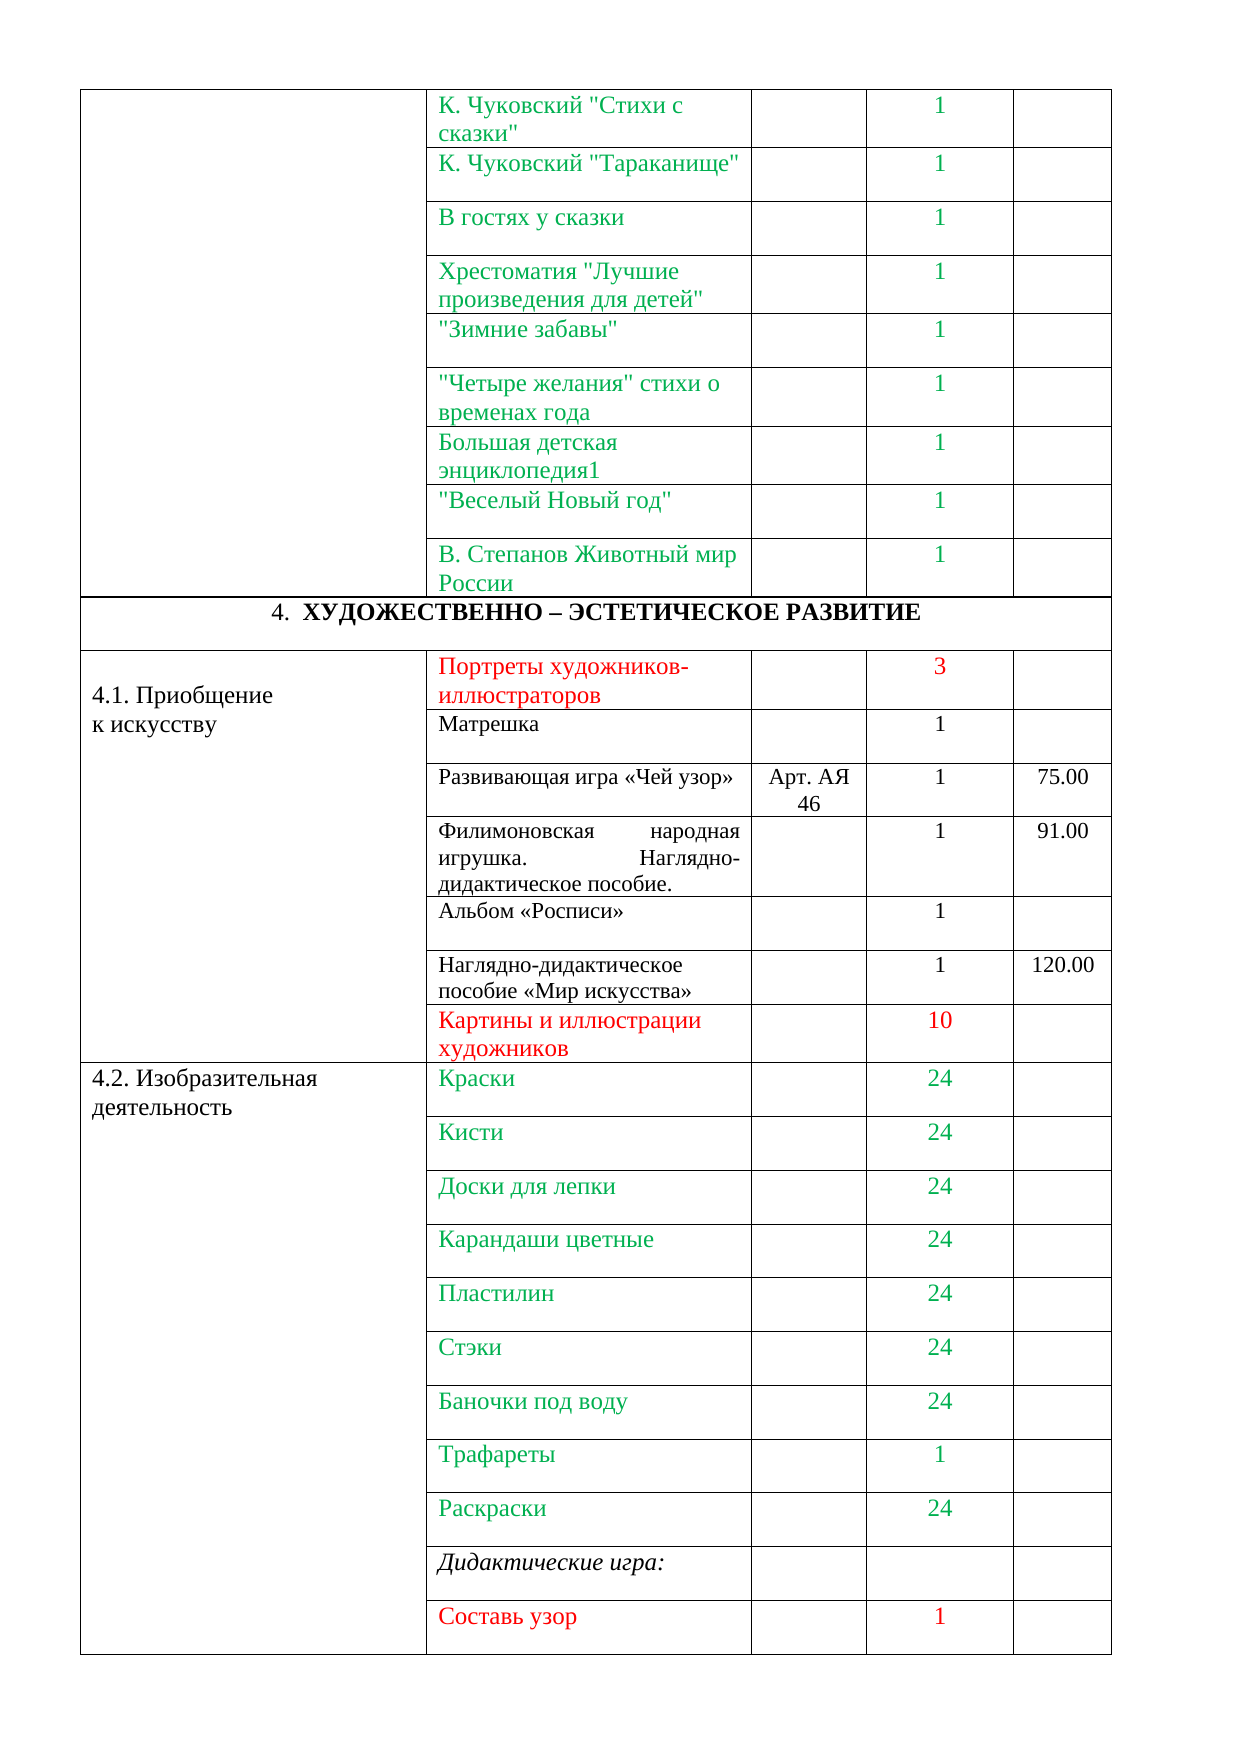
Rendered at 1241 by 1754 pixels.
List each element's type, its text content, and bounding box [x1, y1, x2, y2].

table_cell [752, 1547, 866, 1600]
table_cell [752, 1386, 866, 1438]
table_cell К. Чуковский "Стихи с сказки" [427, 90, 751, 147]
table_cell [1014, 1063, 1111, 1116]
table_cell [1014, 427, 1111, 484]
table_cell [752, 148, 866, 201]
table_cell [752, 1225, 866, 1277]
table_cell [752, 427, 866, 484]
table_cell Арт. АЯ 46 [752, 764, 866, 816]
table_cell 75.00 [1014, 764, 1111, 816]
table_cell [752, 951, 866, 1004]
table_cell 1 [867, 427, 1013, 484]
table_cell К. Чуковский "Тараканище" [427, 148, 751, 201]
table_cell 24 [867, 1332, 1013, 1385]
table_cell [752, 202, 866, 255]
table_cell "Зимние забавы" [427, 314, 751, 367]
table_cell [1014, 1601, 1111, 1653]
table_cell 4. ХУДОЖЕСТВЕННО – ЭСТЕТИЧЕСКОЕ РАЗВИТИЕ [81, 598, 1111, 650]
table_cell 24 [867, 1171, 1013, 1223]
table_cell [752, 1493, 866, 1546]
table_cell [1014, 1332, 1111, 1385]
table_cell Доски для лепки [427, 1171, 751, 1223]
table_cell Стэки [427, 1332, 751, 1385]
table_cell [1014, 90, 1111, 147]
table_cell Карандаши цветные [427, 1225, 751, 1277]
table_cell [752, 256, 866, 313]
table_cell 1 [867, 897, 1013, 950]
table_cell [1014, 1225, 1111, 1277]
table_cell 1 [867, 1440, 1013, 1492]
table_cell [752, 897, 866, 950]
table_cell [867, 1547, 1013, 1600]
table_cell [1014, 710, 1111, 762]
table_cell [752, 1117, 866, 1170]
table_cell 4.2. Изобразительная деятельность [81, 1063, 426, 1653]
table_cell 24 [867, 1225, 1013, 1277]
table_cell 10 [867, 1005, 1013, 1062]
table_cell 24 [867, 1493, 1013, 1546]
table_cell [752, 1440, 866, 1492]
table_cell Филимоновская народная игрушка. Наглядно-дидактическое пособие. [427, 817, 751, 896]
table_cell [752, 1171, 866, 1223]
table_cell Баночки под воду [427, 1386, 751, 1438]
table_cell 1 [867, 314, 1013, 367]
table_cell [752, 1332, 866, 1385]
table_cell 24 [867, 1063, 1013, 1116]
table_cell [752, 90, 866, 147]
table_cell [752, 817, 866, 896]
table_cell 1 [867, 90, 1013, 147]
table_cell [1014, 256, 1111, 313]
table_cell [752, 539, 866, 596]
table_cell [1014, 1117, 1111, 1170]
table_cell [1014, 148, 1111, 201]
table_cell Кисти [427, 1117, 751, 1170]
table_cell [1014, 485, 1111, 538]
table_cell [1014, 1547, 1111, 1600]
table_cell Матрешка [427, 710, 751, 762]
table_cell [1014, 539, 1111, 596]
table_cell [1014, 897, 1111, 950]
table_cell [752, 651, 866, 709]
table_cell 1 [867, 1601, 1013, 1653]
table_cell 4.1. Приобщение к искусству [81, 651, 426, 1062]
table_cell [752, 1005, 866, 1062]
table_cell 1 [867, 256, 1013, 313]
table_cell 120.00 [1014, 951, 1111, 1004]
table_cell Портреты художников-иллюстраторов [427, 651, 751, 709]
table_cell 1 [867, 202, 1013, 255]
table_cell Наглядно-дидактическое пособие «Мир искусства» [427, 951, 751, 1004]
table_cell Пластилин [427, 1278, 751, 1331]
table_cell [1014, 1278, 1111, 1331]
table_cell 1 [867, 951, 1013, 1004]
table_cell 1 [867, 368, 1013, 426]
table_cell 1 [867, 485, 1013, 538]
table_cell [752, 1601, 866, 1653]
table_cell 24 [867, 1386, 1013, 1438]
table_cell В. Степанов Животный мир России [427, 539, 751, 596]
table_cell Альбом «Росписи» [427, 897, 751, 950]
table_cell [1014, 368, 1111, 426]
table_cell [1014, 1386, 1111, 1438]
table_cell Картины и иллюстрации художников [427, 1005, 751, 1062]
table_cell Составь узор [427, 1601, 751, 1653]
table_cell [1014, 314, 1111, 367]
table_cell [752, 1278, 866, 1331]
table_cell 1 [867, 710, 1013, 762]
table_cell [752, 710, 866, 762]
table_cell [752, 1063, 866, 1116]
table_cell Хрестоматия "Лучшие произведения для детей" [427, 256, 751, 313]
table_cell 3 [867, 651, 1013, 709]
table_cell [1014, 202, 1111, 255]
table_cell 24 [867, 1117, 1013, 1170]
table_cell [1014, 1005, 1111, 1062]
table_cell Дидактические игра: [427, 1547, 751, 1600]
table_cell [752, 314, 866, 367]
table_cell 91.00 [1014, 817, 1111, 896]
table_cell [1014, 1171, 1111, 1223]
table_cell 1 [867, 539, 1013, 596]
table_cell Краски [427, 1063, 751, 1116]
table_cell [1014, 651, 1111, 709]
table_cell Раскраски [427, 1493, 751, 1546]
table_cell 1 [867, 817, 1013, 896]
table_cell [1014, 1493, 1111, 1546]
table_cell Развивающая игра «Чей узор» [427, 764, 751, 816]
table_cell "Веселый Новый год" [427, 485, 751, 538]
table_cell "Четыре желания" стихи о временах года [427, 368, 751, 426]
table_cell [752, 485, 866, 538]
table_cell В гостях у сказки [427, 202, 751, 255]
table_cell 1 [867, 764, 1013, 816]
table_cell [1014, 1440, 1111, 1492]
table_cell Трафареты [427, 1440, 751, 1492]
table_cell [752, 368, 866, 426]
table_cell 1 [867, 148, 1013, 201]
table_cell 24 [867, 1278, 1013, 1331]
table_cell Большая детская энциклопедия1 [427, 427, 751, 484]
